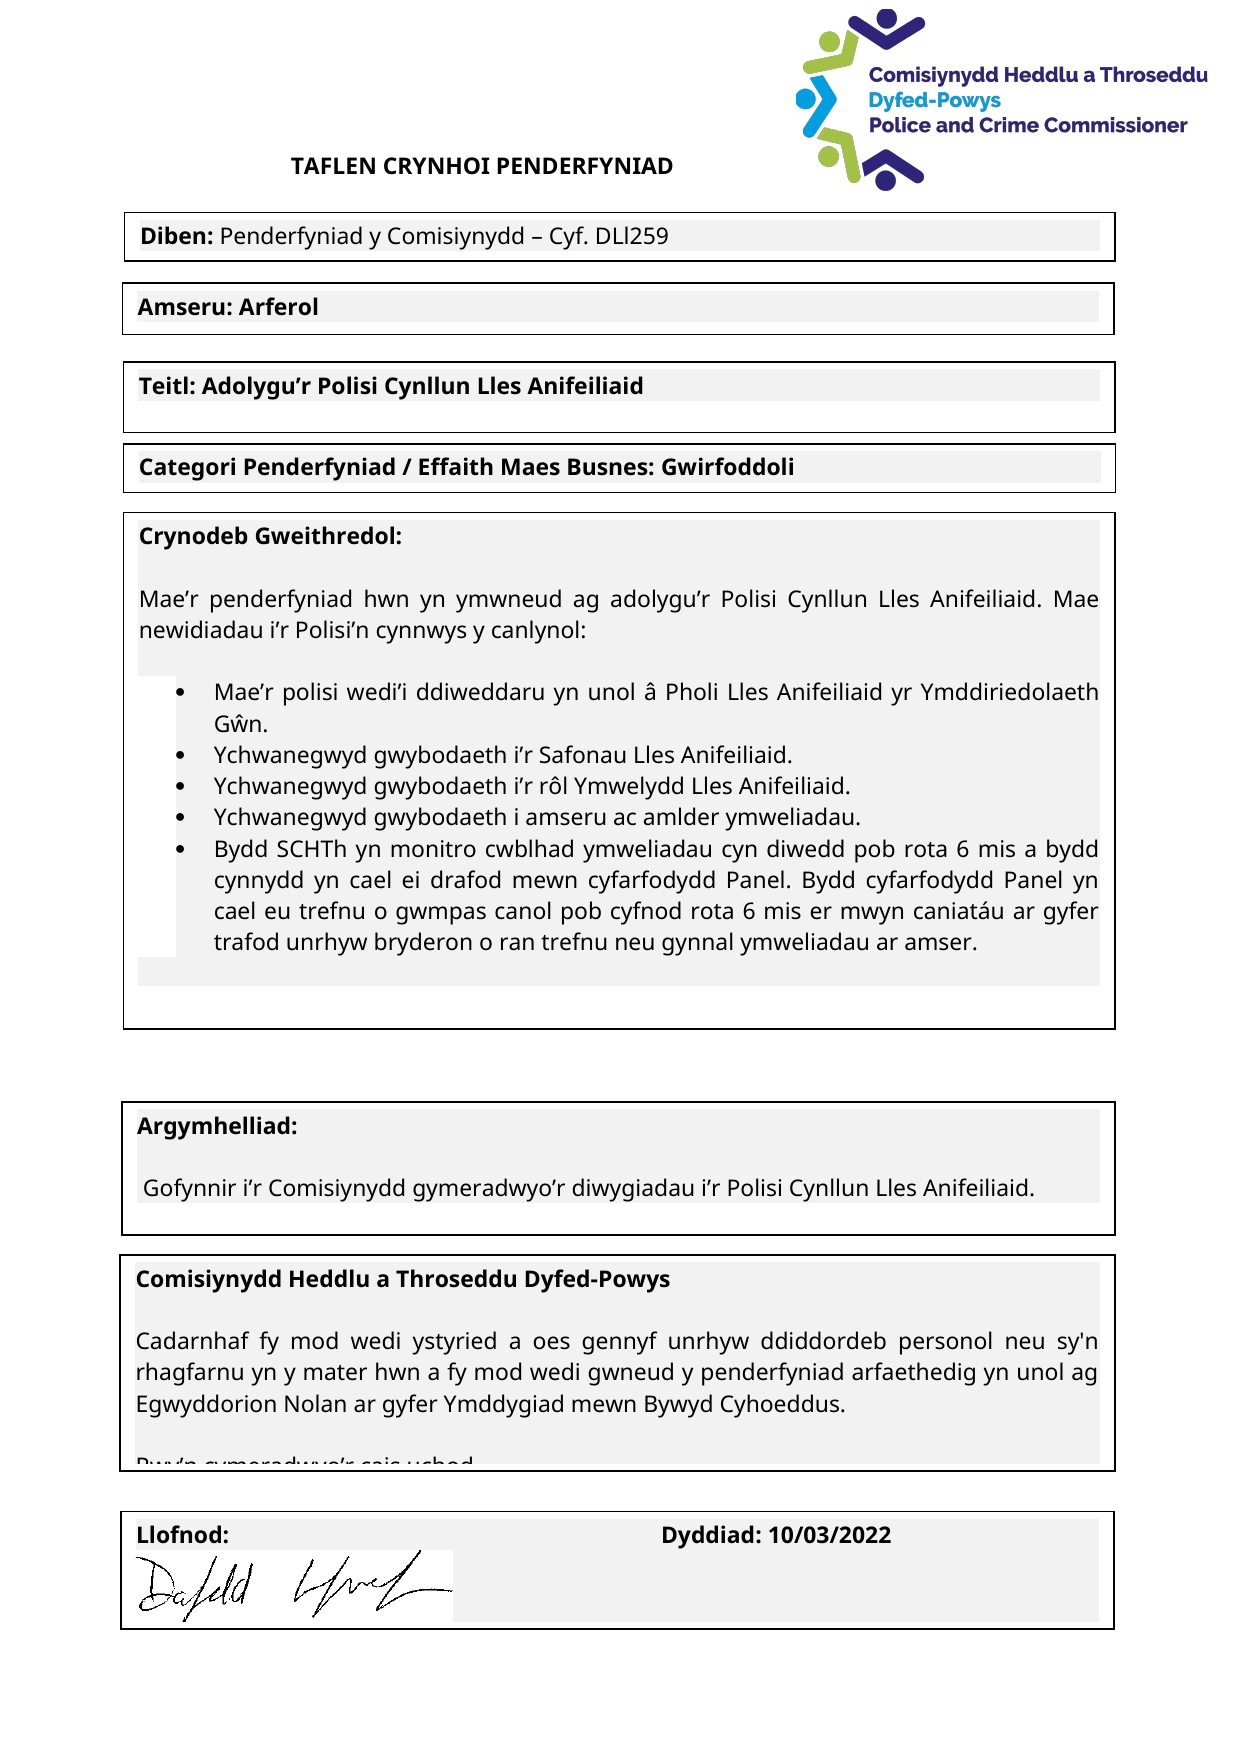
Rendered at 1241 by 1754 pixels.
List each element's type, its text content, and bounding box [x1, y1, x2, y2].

picture [795, 9, 1208, 191]
text TAFLEN CRYNHOI PENDERFYNIAD [187, 150, 1053, 181]
picture [135, 1550, 453, 1622]
